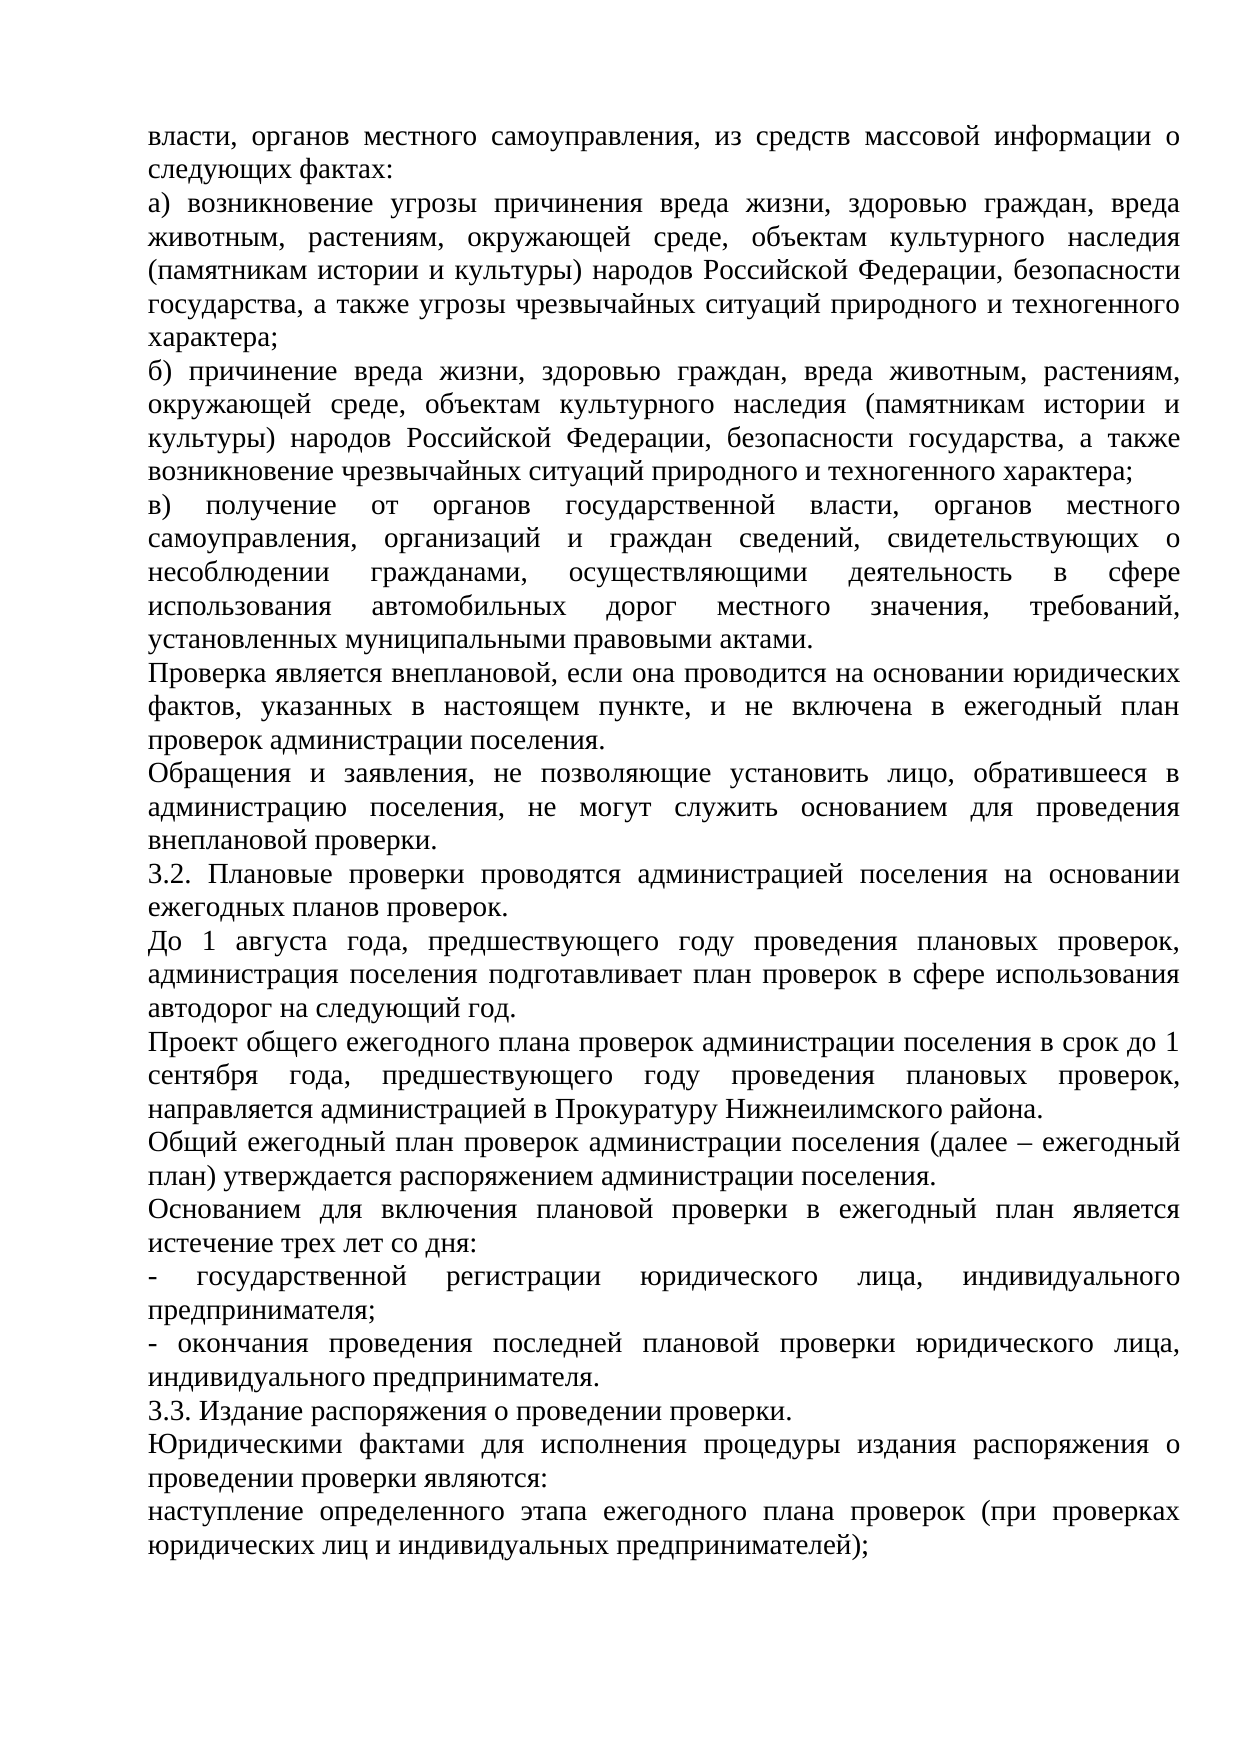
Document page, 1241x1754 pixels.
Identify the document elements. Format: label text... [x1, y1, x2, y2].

text - окончания проведения последней плановой проверки юридического лица, индивидуального предпринимателя. [148, 1326, 1181, 1393]
text Юридическими фактами для исполнения процедуры издания распоряжения о проведении проверки являются: [148, 1426, 1181, 1493]
text Проект общего ежегодного плана проверок администрации поселения в срок до 1 сентября года, предшествующего году проведения плановых проверок, направляется администрацией в Прокуратуру Нижнеилимского района. [148, 1024, 1181, 1124]
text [148, 118, 1181, 185]
text - государственной регистрации юридического лица, индивидуального предпринимателя; [148, 1258, 1181, 1326]
text б) причинение вреда жизни, здоровью граждан, вреда животным, растениям, окружающей среде, объектам культурного наследия (памятникам истории и культуры) народов Российской Федерации, безопасности государства, а также возникновение чрезвычайных ситуаций природного и техногенного характера; [148, 353, 1181, 487]
text 3.3. Издание распоряжения о проведении проверки. [148, 1393, 1181, 1426]
text Обращения и заявления, не позволяющие установить лицо, обратившееся в администрацию поселения, не могут служить основанием для проведения внеплановой проверки. [148, 755, 1181, 856]
text До 1 августа года, предшествующего году проведения плановых проверок, администрация поселения подготавливает план проверок в сфере использования автодорог на следующий год. [148, 923, 1181, 1024]
text а) возникновение угрозы причинения вреда жизни, здоровью граждан, вреда животным, растениям, окружающей среде, объектам культурного наследия (памятникам истории и культуры) народов Российской Федерации, безопасности государства, а также угрозы чрезвычайных ситуаций природного и техногенного характера; [148, 185, 1181, 353]
text Проверка является внеплановой, если она проводится на основании юридических фактов, указанных в настоящем пункте, и не включена в ежегодный план проверок администрации поселения. [148, 655, 1181, 755]
text в) получение от органов государственной власти, органов местного самоуправления, организаций и граждан сведений, свидетельствующих о несоблюдении гражданами, осуществляющими деятельность в сфере использования автомобильных дорог местного значения, требований, установленных муниципальными правовыми актами. [148, 487, 1181, 655]
text наступление определенного этапа ежегодного плана проверок (при проверках юридических лиц и индивидуальных предпринимателей); [148, 1493, 1181, 1560]
text Общий ежегодный план проверок администрации поселения (далее – ежегодный план) утверждается распоряжением администрации поселения. [148, 1124, 1181, 1191]
text Основанием для включения плановой проверки в ежегодный план является истечение трех лет со дня: [148, 1191, 1181, 1258]
text 3.2. Плановые проверки проводятся администрацией поселения на основании ежегодных планов проверок. [148, 856, 1181, 923]
